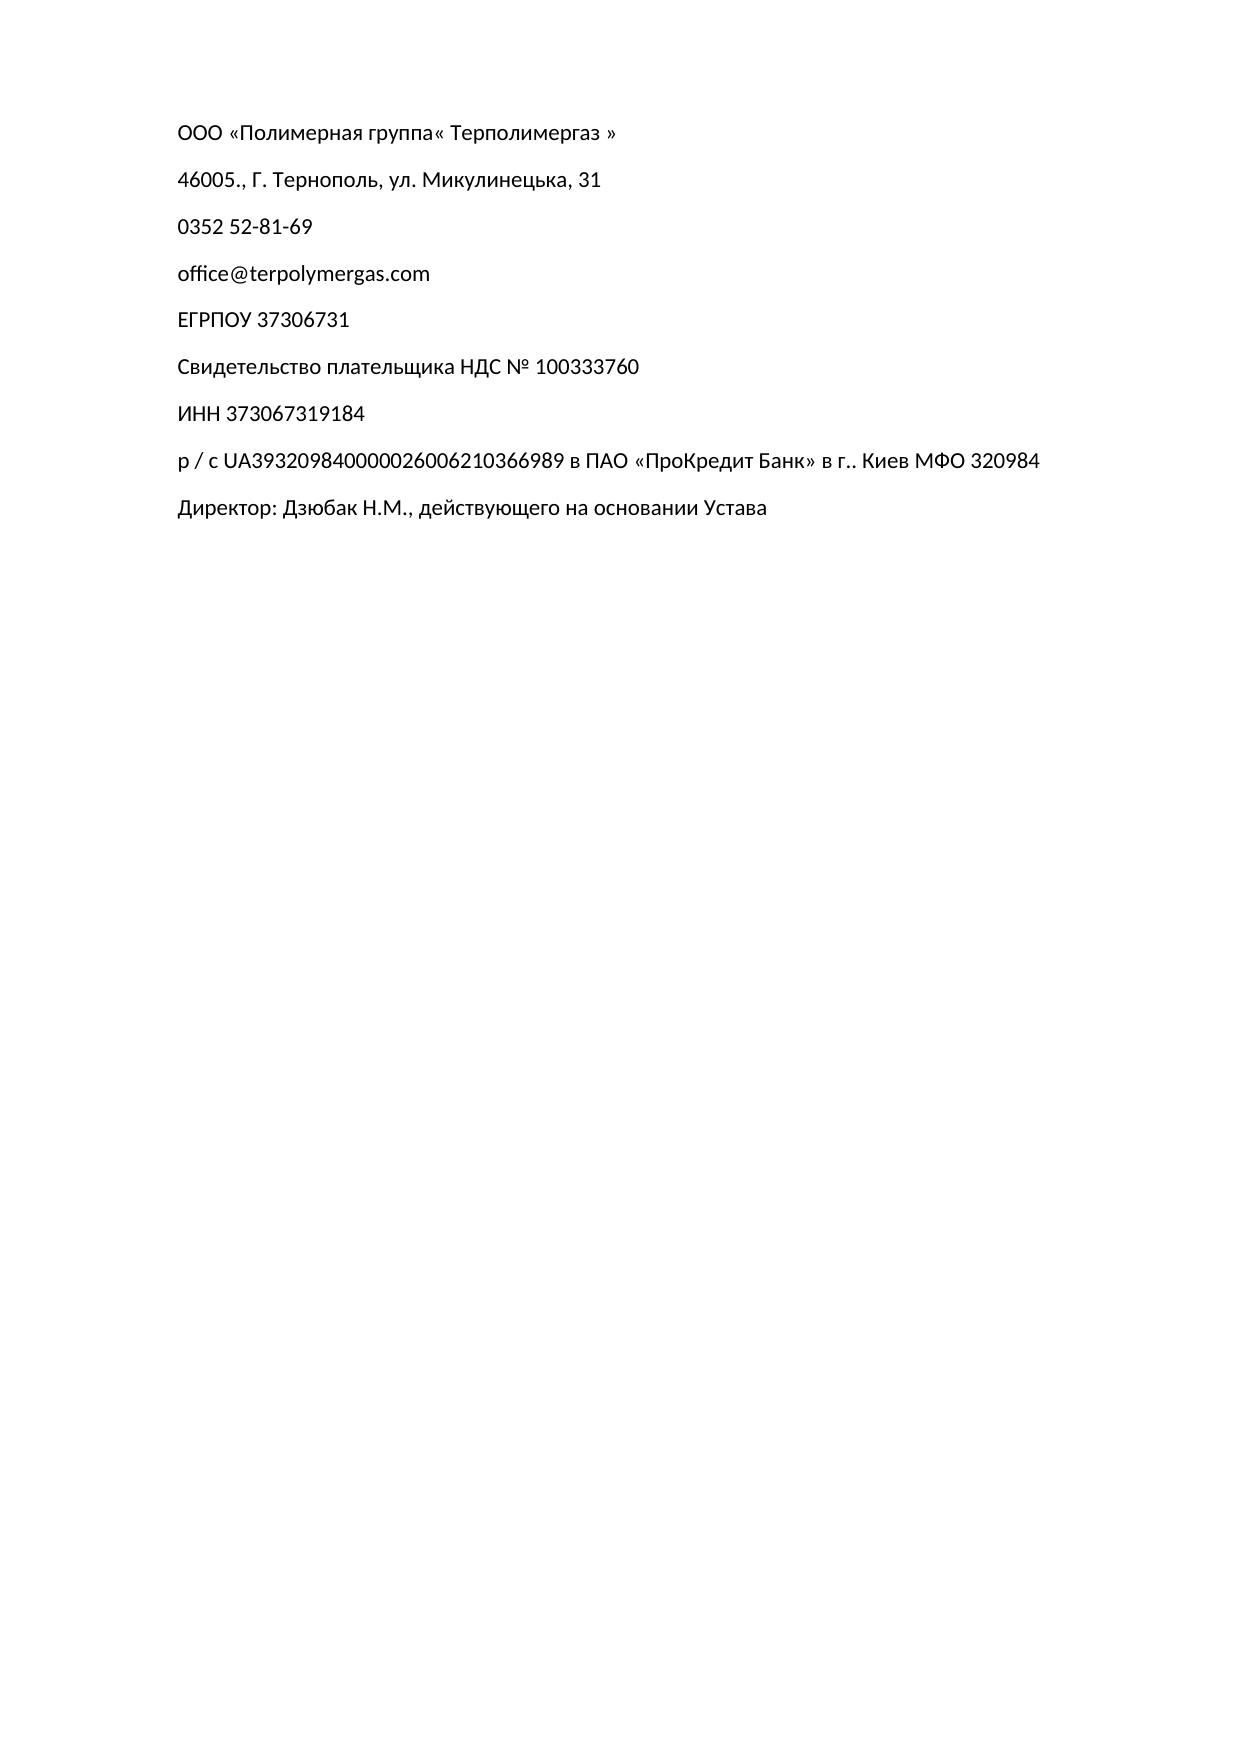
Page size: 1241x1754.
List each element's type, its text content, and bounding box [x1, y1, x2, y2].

text р / с UA393209840000026006210366989 в ПАО «ПроКредит Банк» в г.. Киев МФО 320984 [177, 446, 1152, 474]
text office@terpolymergas.com [177, 259, 1152, 287]
text Свидетельство плательщика НДС № 100333760 [177, 352, 1152, 381]
text ООО «Полимерная группа« Терполимергаз » [177, 118, 1152, 146]
text 46005., Г. Тернополь, ул. Микулинецька, 31 [177, 165, 1152, 193]
text ИНН 373067319184 [177, 399, 1152, 427]
text 0352 52-81-69 [177, 212, 1152, 240]
text ЕГРПОУ 37306731 [177, 306, 1152, 334]
text Директор: Дзюбак Н.М., действующего на основании Устава [177, 493, 1152, 521]
